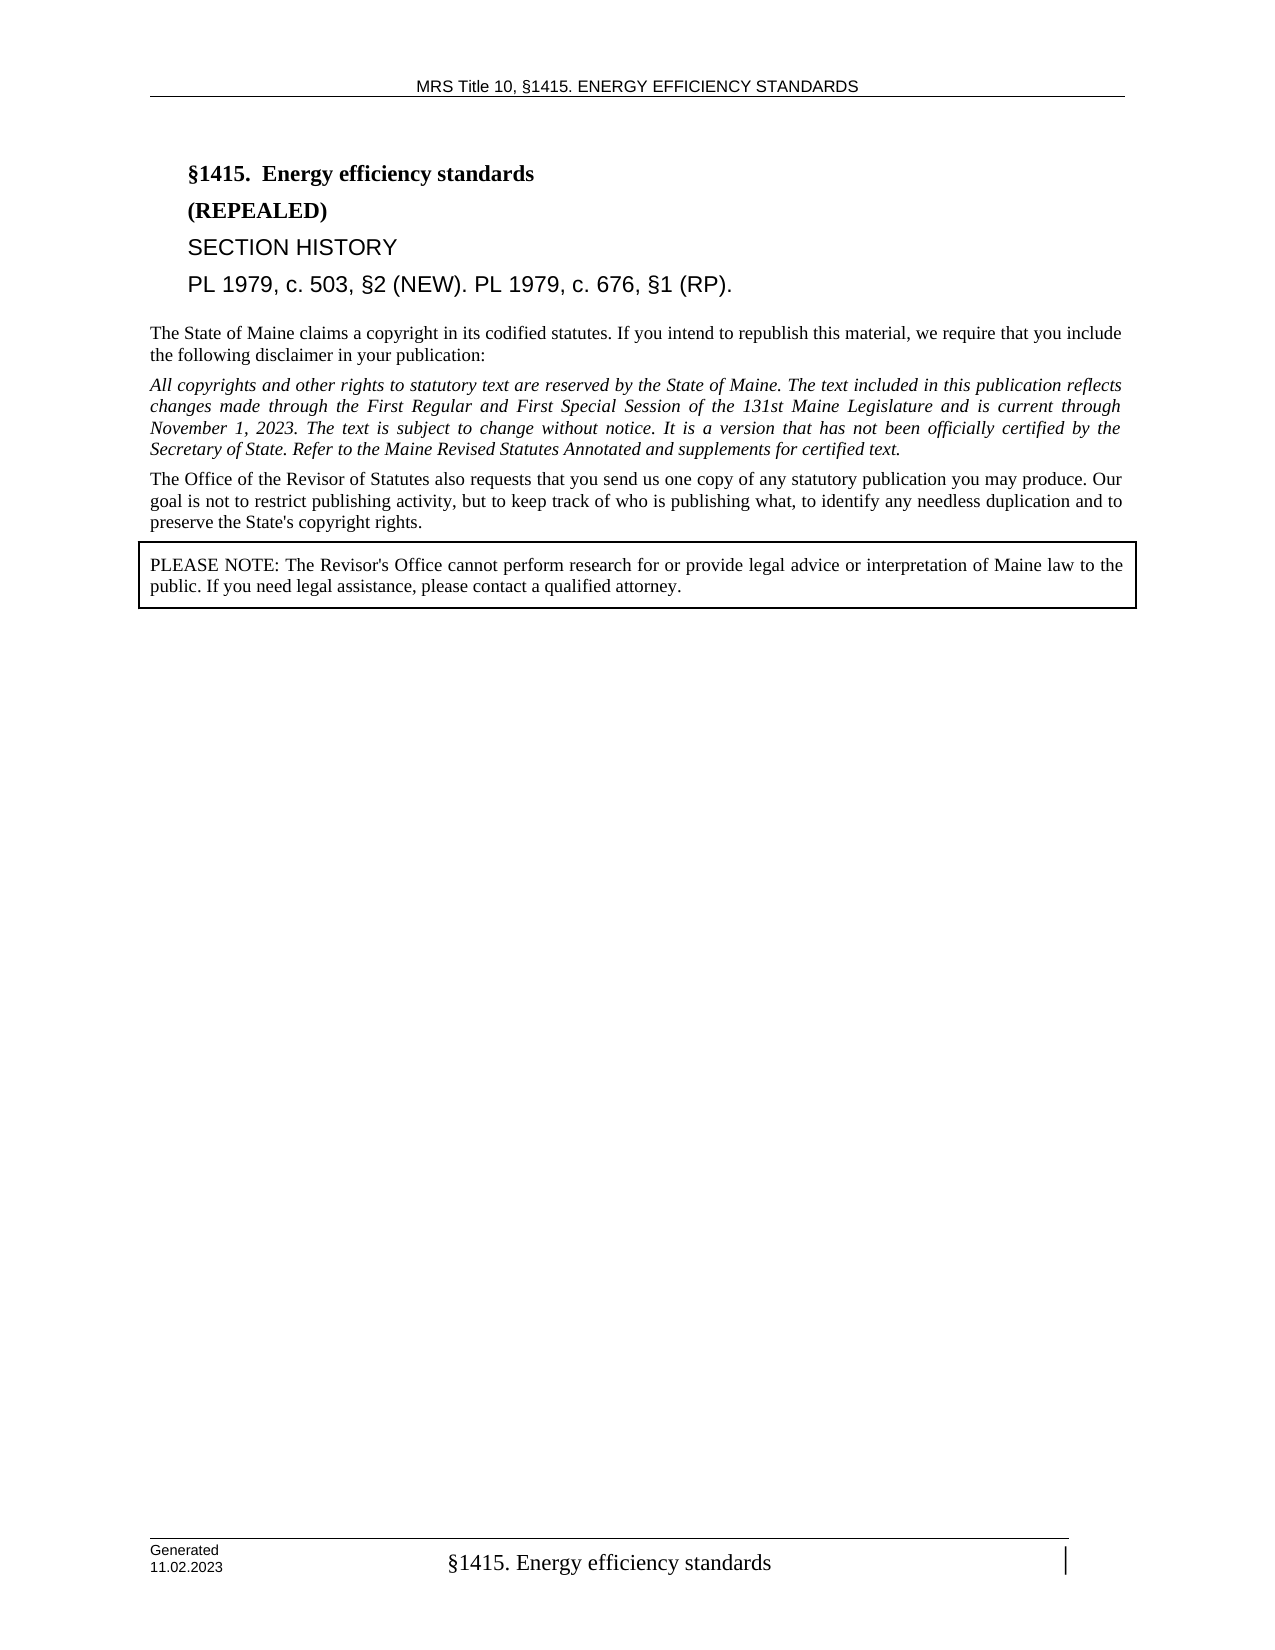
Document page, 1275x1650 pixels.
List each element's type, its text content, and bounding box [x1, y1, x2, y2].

text PL 1979, c. 503, §2 (NEW). PL 1979, c. 676, §1 (RP). [187, 271, 1125, 297]
text PLEASE NOTE: The Revisor's Office cannot perform research for or provide legal advice or interpretation of Maine law to the public. If you need legal assistance, please contact a qualified attorney. [140, 543, 1135, 607]
text (REPEALED) [187, 197, 1125, 223]
text SECTION HISTORY [187, 234, 1125, 260]
text The Office of the Revisor of Statutes also requests that you send us one copy of any statutory publication you may produce. Our goal is not to restrict publishing activity, but to keep track of who is publishing what, to identify any needless duplication and to preserve the State's copyright rights. [150, 468, 1125, 533]
text All copyrights and other rights to statutory text are reserved by the State of Maine. The text included in this publication reflects changes made through the First Regular and First Special Session of the 131st Maine Legislature and is current through November 1, 2023 . The text is subject to change without notice. It is a version that has not been officially certified by the Secretary of State. Refer to the Maine Revised Statutes Annotated and supplements for certified text. [150, 373, 1125, 460]
text The State of Maine claims a copyright in its codified statutes. If you intend to republish this material, we require that you include the following disclaimer in your publication: [150, 322, 1125, 365]
text §1415. Energy efficiency standards [187, 160, 1125, 187]
